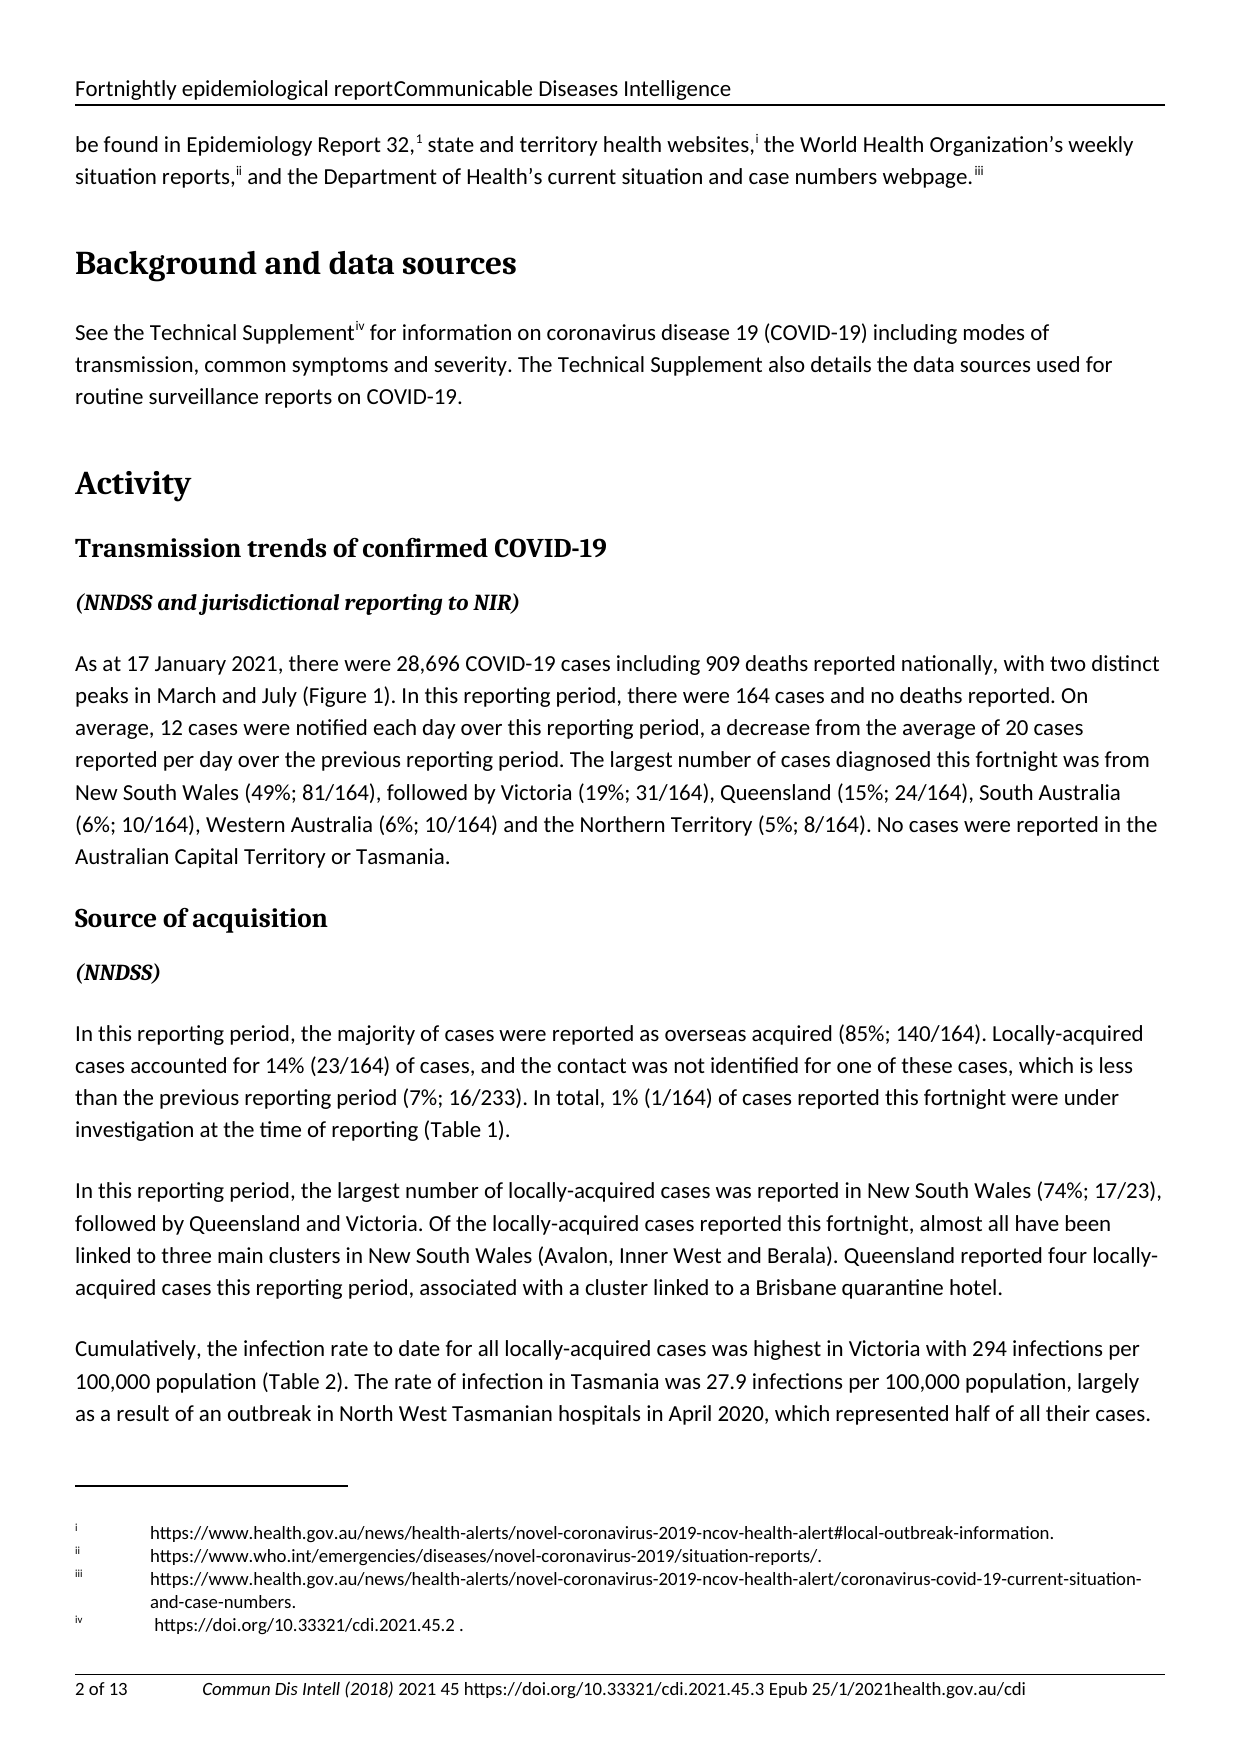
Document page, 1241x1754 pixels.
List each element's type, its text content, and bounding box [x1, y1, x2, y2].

subtitle (NNDSS) [75, 960, 1165, 986]
subtitle Activity [75, 464, 1165, 503]
text In this reporting period, the largest number of locally-acquired cases was reported in New South Wales (74%; 17/23), followed by Queensland and Victoria. Of the locally-acquired cases reported this fortnight, almost all have been linked to three main clusters in New South Wales (Avalon, Inner West and Berala). Queensland reported four locally-acquired cases this reporting period, associated with a cluster linked to a Brisbane quarantine hotel. [75, 1177, 1165, 1301]
text See the Technical Supplement for information on coronavirus disease 19 (COVID-19) including modes of transmission, common symptoms and severity. The Technical Supplement also details the data sources used for routine surveillance reports on COVID-19. [75, 318, 1165, 410]
text As at 17 January 2021, there were 28,696 COVID-19 cases including 909 deaths reported nationally, with two distinct peaks in March and July (Figure 1). In this reporting period, there were 164 cases and no deaths reported. On average, 12 cases were notified each day over this reporting period, a decrease from the average of 20 cases reported per day over the previous reporting period. The largest number of cases diagnosed this fortnight was from New South Wales (49%; 81/164), followed by Victoria (19%; 31/164), Queensland (15%; 24/164), South Australia (6%; 10/164), Western Australia (6%; 10/164) and the Northern Territory (5%; 8/164). No cases were reported in the Australian Capital Territory or Tasmania. [75, 649, 1165, 870]
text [75, 130, 1165, 190]
subtitle (NNDSS and jurisdictional reporting to NIR) [75, 590, 1165, 616]
subtitle Background and data sources [75, 244, 1165, 283]
subtitle Transmission trends of confirmed COVID-19 [75, 533, 1165, 564]
subtitle Source of acquisition [75, 903, 1165, 934]
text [75, 1334, 1165, 1427]
text In this reporting period, the majority of cases were reported as overseas acquired (85%; 140/164). Locally-acquired cases accounted for 14% (23/164) of cases, and the contact was not identified for one of these cases, which is less than the previous reporting period (7%; 16/233). In total, 1% (1/164) of cases reported this fortnight were under investigation at the time of reporting (Table 1). [75, 1019, 1165, 1143]
